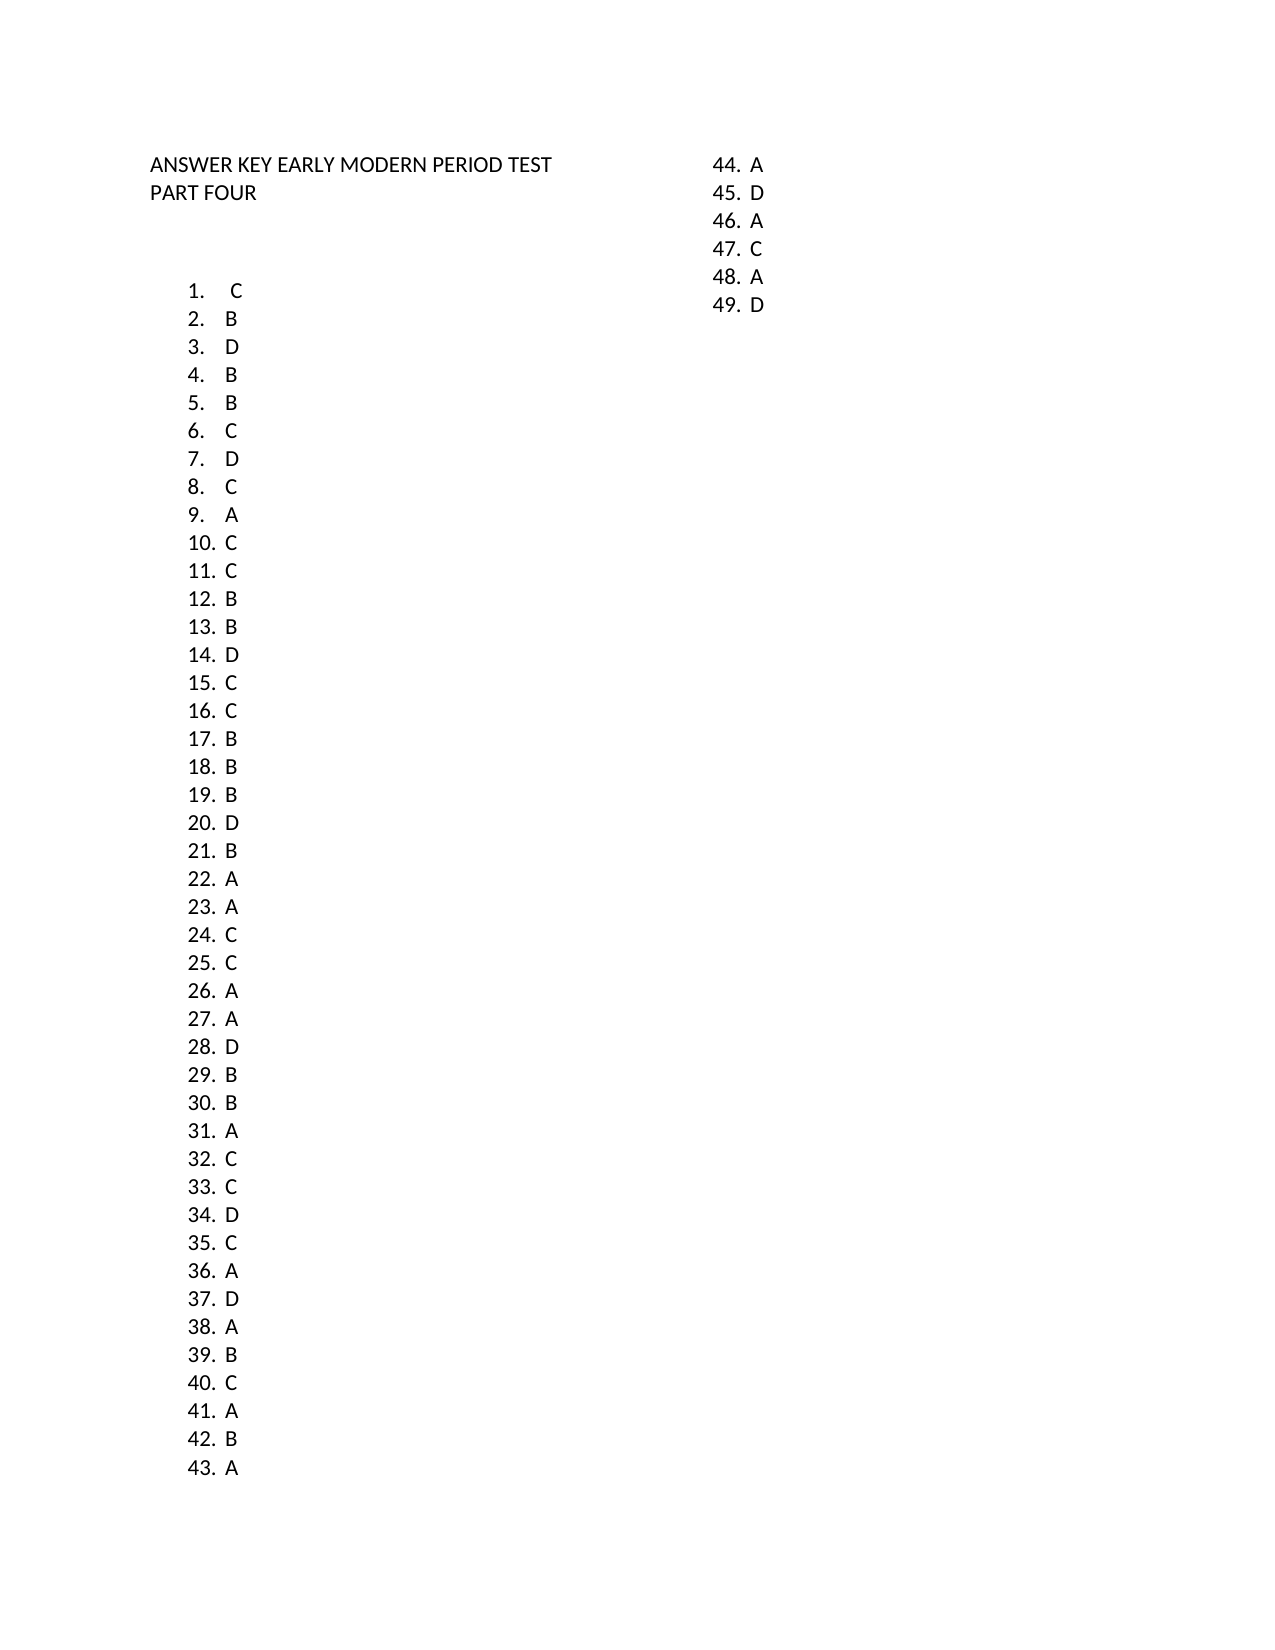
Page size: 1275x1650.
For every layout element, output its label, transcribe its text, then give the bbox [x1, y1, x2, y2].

list B [187, 836, 600, 864]
list C [187, 556, 600, 584]
list B [187, 1341, 600, 1368]
list C [187, 696, 600, 724]
list B [187, 612, 600, 640]
list C [187, 1368, 600, 1397]
list D [187, 332, 600, 360]
list C [187, 416, 600, 444]
list B [187, 304, 600, 332]
list C [187, 1228, 600, 1256]
list B [187, 752, 600, 780]
list D [187, 808, 600, 836]
list B [187, 780, 600, 808]
list B [187, 1060, 600, 1088]
list A [712, 262, 1125, 290]
list C [187, 528, 600, 556]
list B [187, 1088, 600, 1116]
list B [187, 1424, 600, 1453]
list D [712, 290, 1125, 318]
list A [187, 500, 600, 528]
list A [187, 1453, 600, 1481]
text ANSWER KEY EARLY MODERN PERIOD TEST PART FOUR [150, 150, 600, 206]
list A [187, 976, 600, 1004]
list C [712, 234, 1125, 262]
list B [187, 584, 600, 612]
list A [187, 1256, 600, 1284]
list A [187, 1397, 600, 1424]
list C [187, 920, 600, 948]
list A [187, 1004, 600, 1032]
list D [187, 1284, 600, 1312]
list A [712, 150, 1125, 178]
list B [187, 724, 600, 752]
list C [187, 472, 600, 500]
list A [712, 206, 1125, 234]
list D [712, 178, 1125, 206]
list C [187, 1144, 600, 1172]
list D [187, 444, 600, 472]
list A [187, 864, 600, 892]
list C [187, 668, 600, 696]
list D [187, 1200, 600, 1228]
list B [187, 360, 600, 388]
list D [187, 1032, 600, 1060]
list A [187, 892, 600, 920]
list A [187, 1116, 600, 1144]
list B [187, 388, 600, 416]
list A [187, 1312, 600, 1341]
list C [187, 1172, 600, 1200]
list C [187, 276, 600, 304]
list D [187, 640, 600, 668]
list C [187, 948, 600, 976]
